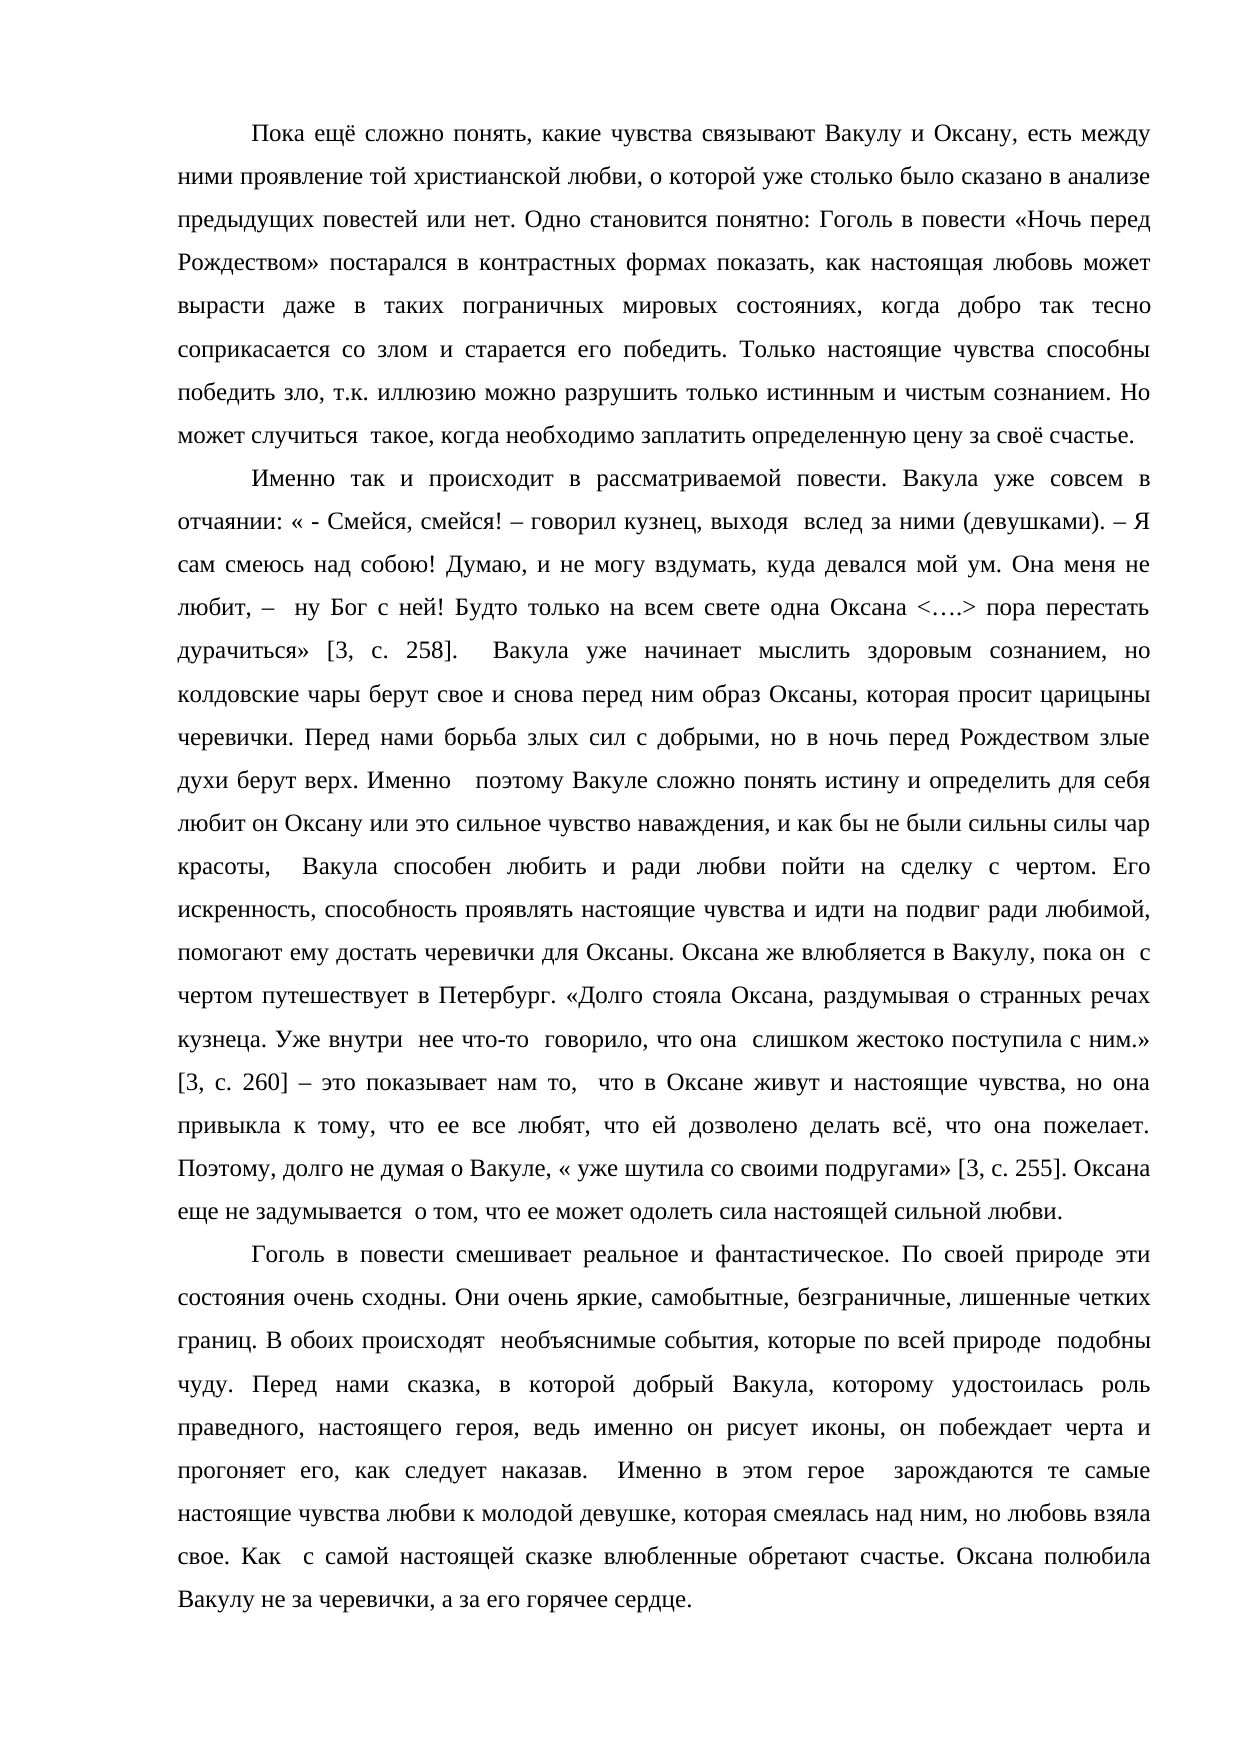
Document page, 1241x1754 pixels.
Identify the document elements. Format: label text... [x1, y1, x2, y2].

text Пока ещё сложно понять, какие чувства связывают Вакулу и Оксану, есть между ними проявление той христианской любви, о которой уже столько было сказано в анализе предыдущих повестей или нет. Одно становится понятно: Гоголь в повести «Ночь перед Рождеством» постарался в контрастных формах показать, как настоящая любовь может вырасти даже в таких пограничных мировых состояниях, когда добро так тесно соприкасается со злом и старается его победить. Только настоящие чувства способны победить зло, т.к. иллюзию можно разрушить только истинным и чистым сознанием. Но может случиться такое, когда необходимо заплатить определенную цену за своё счастье. [177, 118, 1152, 449]
text Именно так и происходит в рассматриваемой повести. Вакула уже совсем в отчаянии: « - Смейся, смейся! – говорил кузнец, выходя вслед за ними (девушками). – Я сам смеюсь над собою! Думаю, и не могу вздумать, куда девался мой ум. Она меня не любит, – ну Бог с ней! Будто только на всем свете одна Оксана <….> пора перестать дурачиться» [3, с. 258]. Вакула уже начинает мыслить здоровым сознанием, но колдовские чары берут свое и снова перед ним образ Оксаны, которая просит царицыны черевички. Перед нами борьба злых сил с добрыми, но в ночь перед Рождеством злые духи берут верх. Именно поэтому Вакуле сложно понять истину и определить для себя любит он Оксану или это сильное чувство наваждения, и как бы не были сильны силы чар красоты, Вакула способен любить и ради любви пойти на сделку с чертом. Его искренность, способность проявлять настоящие чувства и идти на подвиг ради любимой, помогают ему достать черевички для Оксаны. Оксана же влюбляется в Вакулу, пока он с чертом путешествует в Петербург. «Долго стояла Оксана, раздумывая о странных речах кузнеца. Уже внутри нее что-то говорило, что она слишком жестоко поступила с ним.» [3, с. 260] – это показывает нам то, что в Оксане живут и настоящие чувства, но она привыкла к тому, что ее все любят, что ей дозволено делать всё, что она пожелает. Поэтому, долго не думая о Вакуле, « уже шутила со своими подругами» [3, с. 255]. Оксана еще не задумывается о том, что ее может одолеть сила настоящей сильной любви. [177, 463, 1152, 1225]
text Гоголь в повести смешивает реальное и фантастическое. По своей природе эти состояния очень сходны. Они очень яркие, самобытные, безграничные, лишенные четких границ. В обоих происходят необъяснимые события, которые по всей природе подобны чуду. Перед нами сказка, в которой добрый Вакула, которому удостоилась роль праведного, настоящего героя, ведь именно он рисует иконы, он побеждает черта и прогоняет его, как следует наказав. Именно в этом герое зарождаются те самые настоящие чувства любви к молодой девушке, которая смеялась над ним, но любовь взяла свое. Как с самой настоящей сказке влюбленные обретают счастье. Оксана полюбила Вакулу не за черевички, а за его горячее сердце. [177, 1239, 1152, 1613]
